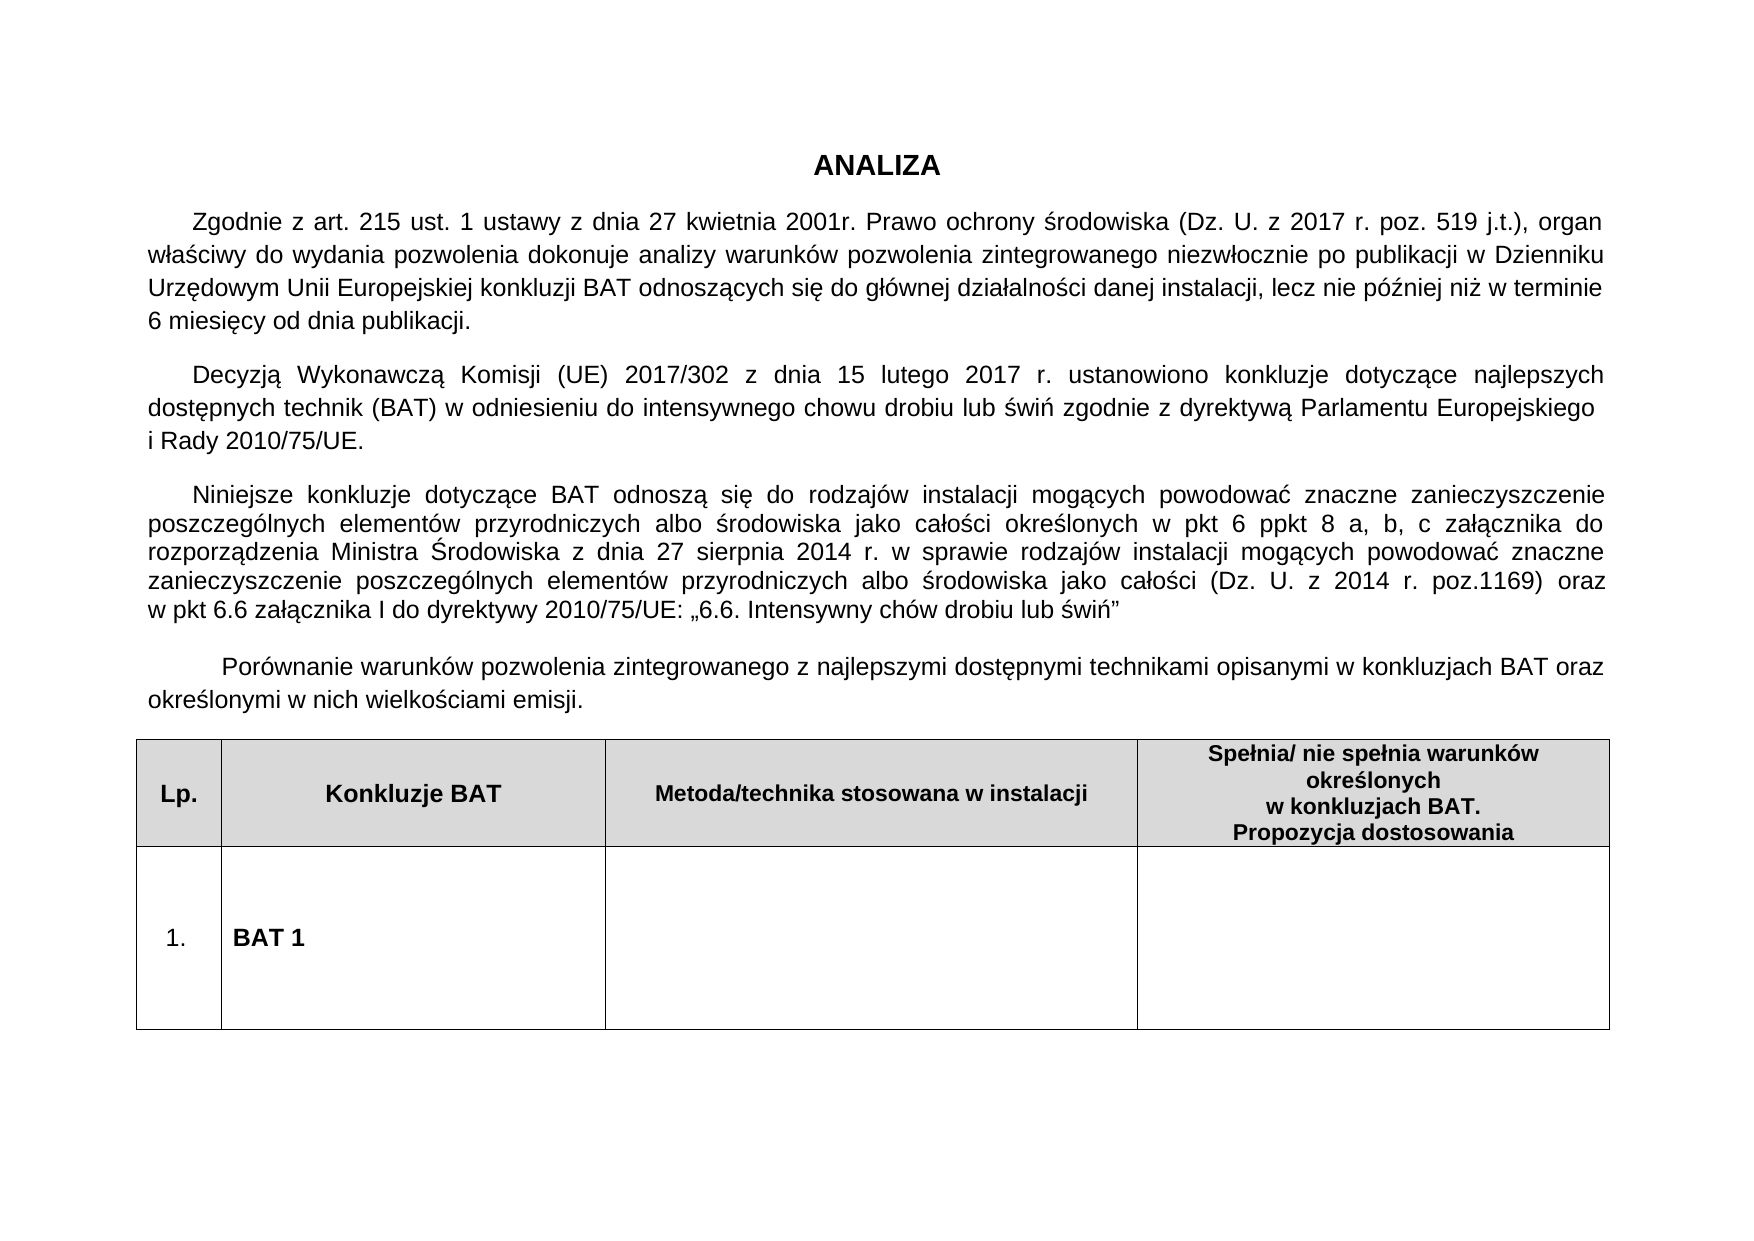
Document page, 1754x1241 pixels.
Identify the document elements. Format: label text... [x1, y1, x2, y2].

table_header Konkluzje BAT [222, 740, 605, 846]
text Niniejsze konkluzje dotyczące BAT odnoszą się do rodzajów instalacji mogących powodować znaczne zanieczyszczenie poszczególnych elementów przyrodniczych albo środowiska jako całości określonych w pkt 6 ppkt 8 a, b, c załącznika do rozporządzenia Ministra Środowiska z dnia 27 sierpnia 2014 r. w sprawie rodzajów instalacji mogących powodować znaczne zanieczyszczenie poszczególnych elementów przyrodniczych albo środowiska jako całości (Dz. U. z 2014 r. poz.1169) oraz w pkt 6.6 załącznika I do dyrektywy 2010/75/UE: „6.6. Intensywny chów drobiu lub świń” [148, 480, 1606, 624]
text Porównanie warunków pozwolenia zintegrowanego z najlepszymi dostępnymi technikami opisanymi w konkluzjach BAT oraz określonymi w nich wielkościami emisji. [148, 652, 1606, 714]
text Decyzją Wykonawczą Komisji (UE) 2017/302 z dnia 15 lutego 2017 r. ustanowiono konkluzje dotyczące najlepszych dostępnych technik (BAT) w odniesieniu do intensywnego chowu drobiu lub świń zgodnie z dyrektywą Parlamentu Europejskiego i Rady 2010/75/UE. [148, 360, 1606, 455]
table_cell BAT 1 [222, 847, 605, 1029]
table_cell [137, 847, 221, 1029]
table_cell [606, 847, 1137, 1029]
table_cell [1138, 847, 1609, 1029]
table_header Spełnia/ nie spełnia warunków określonych w konkluzjach BAT. Propozycja dostosowania [1138, 740, 1609, 846]
table_header Lp. [137, 740, 221, 846]
text Zgodnie z art. 215 ust. 1 ustawy z dnia 27 kwietnia 2001r. Prawo ochrony środowiska (Dz. U. z 2017 r. poz. 519 j.t.), organ właściwy do wydania pozwolenia dokonuje analizy warunków pozwolenia zintegrowanego niezwłocznie po publikacji w Dzienniku Urzędowym Unii Europejskiej konkluzji BAT odnoszących się do głównej działalności danej instalacji, lecz nie później niż w terminie 6 miesięcy od dnia publikacji. [148, 207, 1606, 335]
text ANALIZA [148, 148, 1606, 181]
table_header Metoda/technika stosowana w instalacji [606, 740, 1137, 846]
